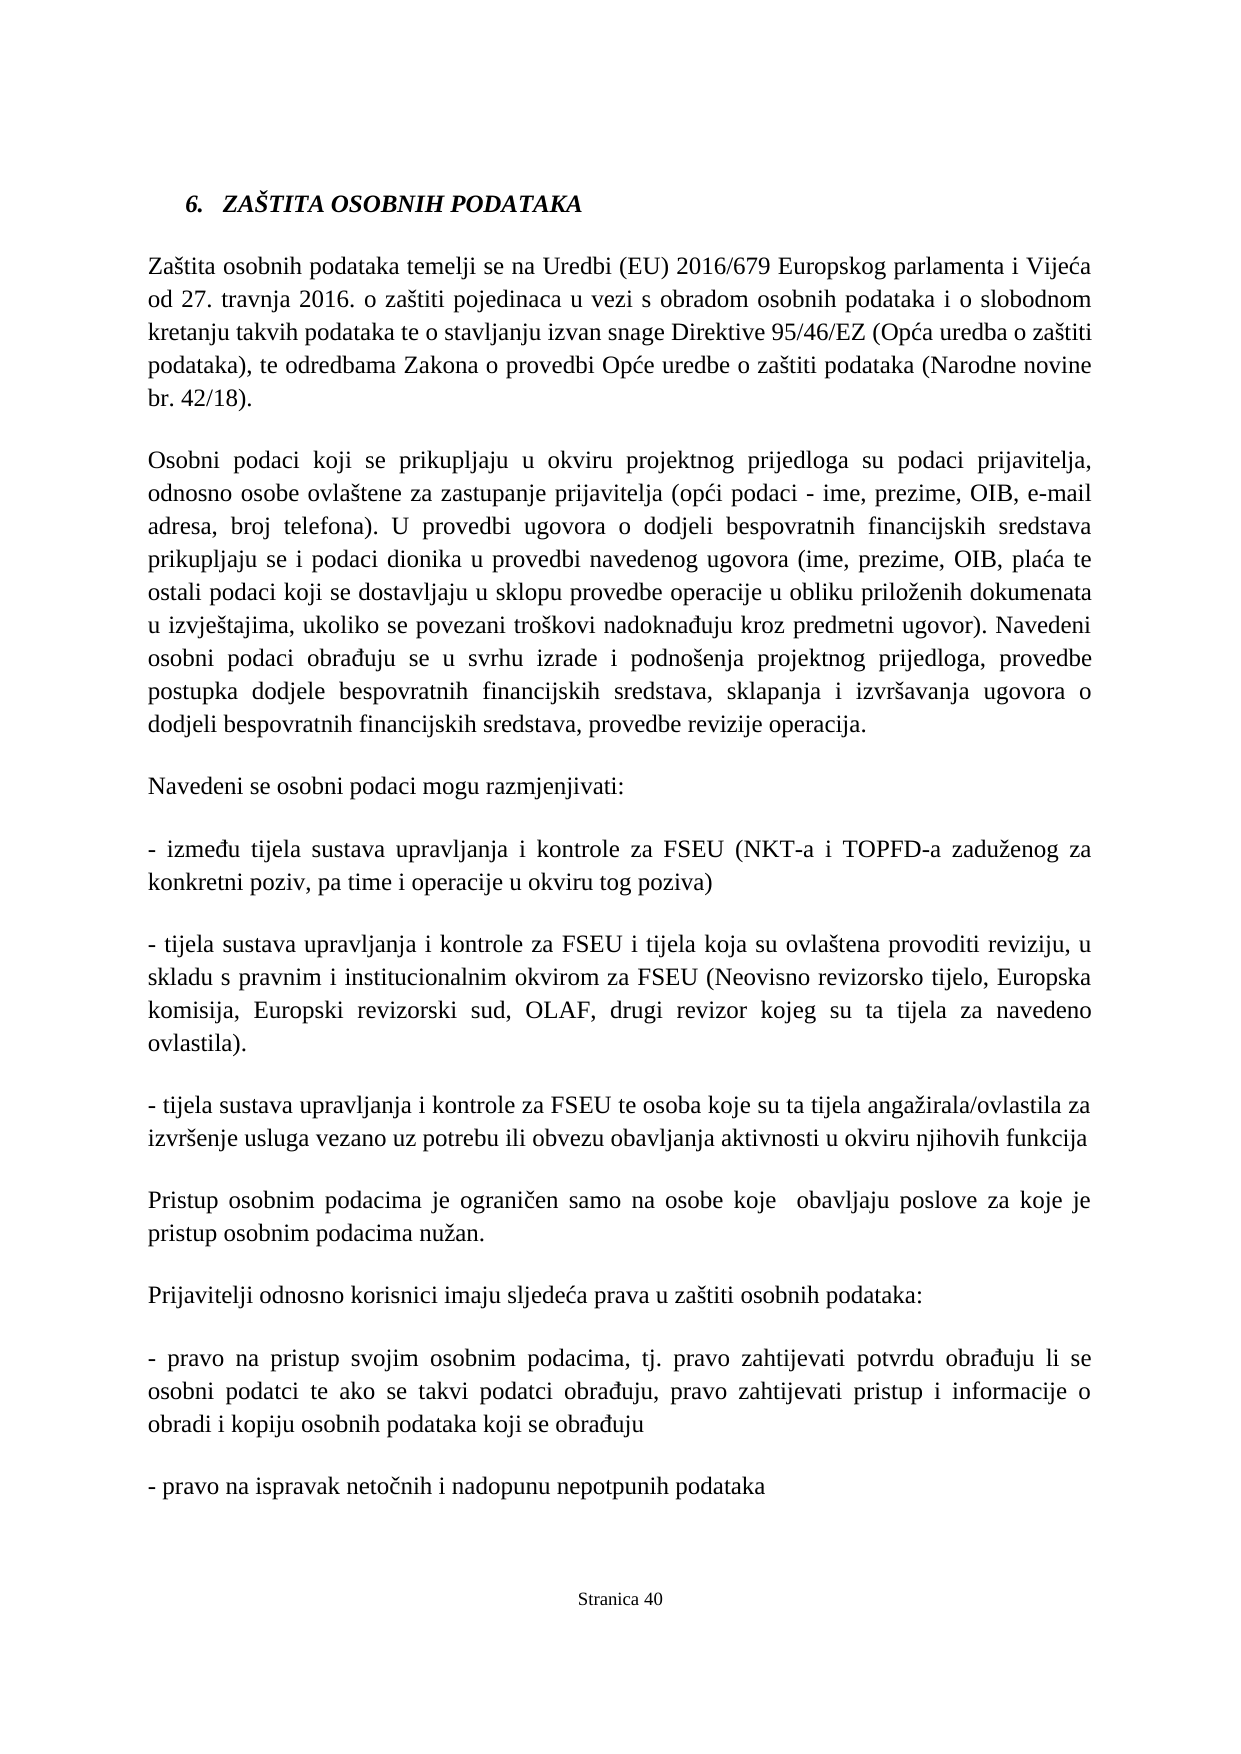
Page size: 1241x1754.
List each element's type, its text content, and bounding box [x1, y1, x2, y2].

subtitle ZAŠTITA OSOBNIH PODATAKA [185, 189, 1093, 217]
text Zaštita osobnih podataka temelji se na Uredbi (EU) 2016/679 Europskog parlamenta i Vijeća od 27. travnja 2016. o zaštiti pojedinaca u vezi s obradom osobnih podataka i o slobodnom kretanju takvih podataka te o stavljanju izvan snage Direktive 95/46/EZ (Opća uredba o zaštiti podataka), te odredbama Zakona o provedbi Opće uredbe o zaštiti podataka (Narodne novine br. 42/18). [148, 251, 1093, 412]
text - pravo na pristup svojim osobnim podacima, tj. pravo zahtijevati potvrdu obrađuju li se osobni podatci te ako se takvi podatci obrađuju, pravo zahtijevati pristup i informacije o obradi i kopiju osobnih podataka koji se obrađuju [148, 1343, 1093, 1437]
text Prijavitelji odnosno korisnici imaju sljedeća prava u zaštiti osobnih podataka: [148, 1281, 1093, 1309]
text Pristup osobnim podacima je ograničen samo na osobe koje obavljaju poslove za koje je pristup osobnim podacima nužan. [148, 1185, 1093, 1247]
text - pravo na ispravak netočnih i nadopunu nepotpunih podataka [148, 1471, 1093, 1500]
text - tijela sustava upravljanja i kontrole za FSEU i tijela koja su ovlaštena provoditi reviziju, u skladu s pravnim i institucionalnim okvirom za FSEU (Neovisno revizorsko tijelo, Europska komisija, Europski revizorski sud, OLAF, drugi revizor kojeg su ta tijela za navedeno ovlastila). [148, 929, 1093, 1057]
text - tijela sustava upravljanja i kontrole za FSEU te osoba koje su ta tijela angažirala/ovlastila za izvršenje usluga vezano uz potrebu ili obvezu obavljanja aktivnosti u okviru njihovih funkcija [148, 1090, 1093, 1152]
text Osobni podaci koji se prikupljaju u okviru projektnog prijedloga su podaci prijavitelja, odnosno osobe ovlaštene za zastupanje prijavitelja (opći podaci - ime, prezime, OIB, e-mail adresa, broj telefona). U provedbi ugovora o dodjeli bespovratnih financijskih sredstava prikupljaju se i podaci dionika u provedbi navedenog ugovora (ime, prezime, OIB, plaća te ostali podaci koji se dostavljaju u sklopu provedbe operacije u obliku priloženih dokumenata u izvještajima, ukoliko se povezani troškovi nadoknađuju kroz predmetni ugovor). Navedeni osobni podaci obrađuju se u svrhu izrade i podnošenja projektnog prijedloga, provedbe postupka dodjele bespovratnih financijskih sredstava, sklapanja i izvršavanja ugovora o dodjeli bespovratnih financijskih sredstava, provedbe revizije operacija. [148, 445, 1093, 738]
text Navedeni se osobni podaci mogu razmjenjivati: [148, 771, 1093, 800]
text - između tijela sustava upravljanja i kontrole za FSEU (NKT-a i TOPFD-a zaduženog za konkretni poziv, pa time i operacije u okviru tog poziva) [148, 834, 1093, 895]
